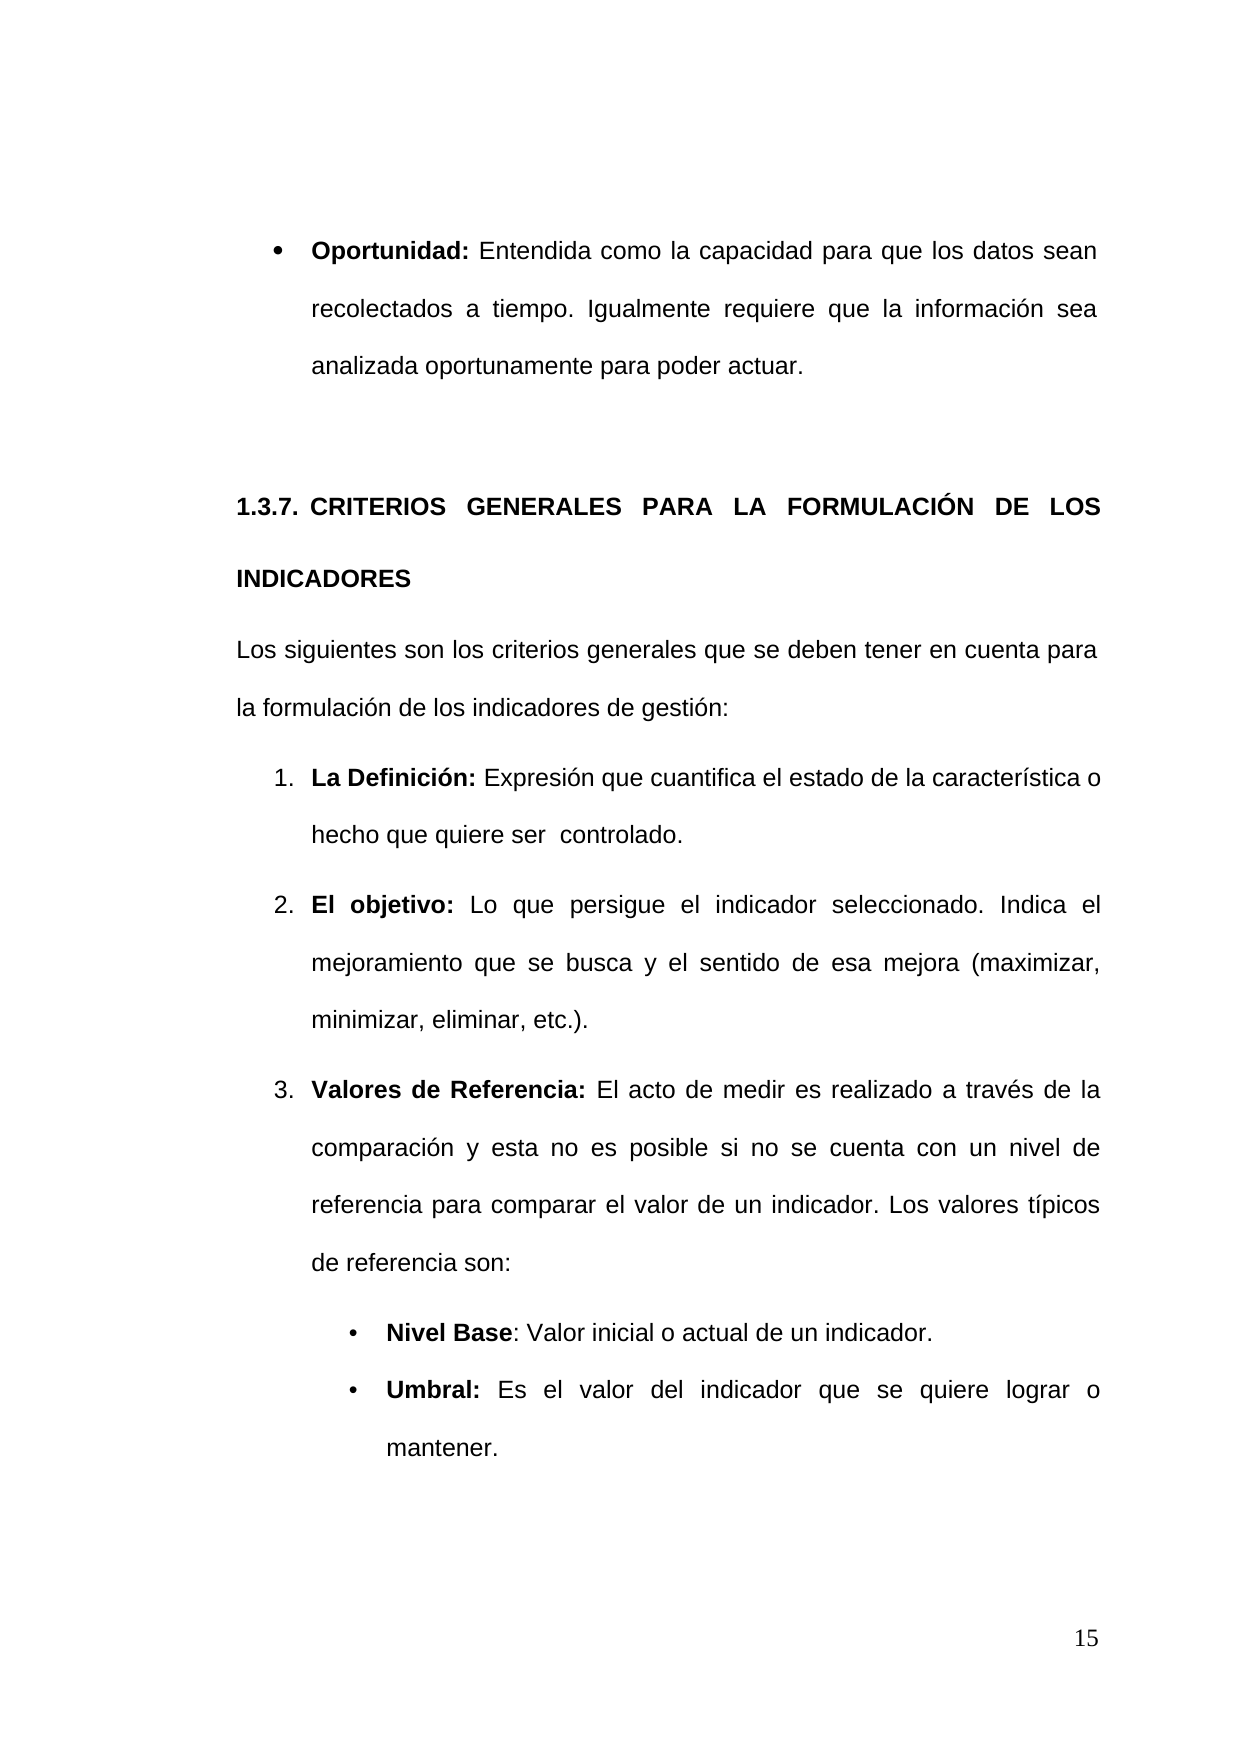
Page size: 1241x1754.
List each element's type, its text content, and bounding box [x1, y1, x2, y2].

list Valores de Referencia: El acto de medir es realizado a través de la comparación y esta no es posible si no se cuenta con un nivel de referencia para comparar el valor de un indicador. Los valores típicos de referencia son: [274, 1076, 1102, 1277]
list Umbral: Es el valor del indicador que se quiere lograr o mantener. [349, 1376, 1102, 1462]
list CRITERIOS GENERALES PARA LA FORMULACIÓN DE LOS INDICADORES [236, 492, 1102, 592]
list El objetivo: Lo que persigue el indicador seleccionado. Indica el mejoramiento que se busca y el sentido de esa mejora (maximizar, minimizar, eliminar, etc.). [274, 891, 1102, 1034]
list La Definición: Expresión que cuantifica el estado de la característica o hecho que quiere ser controlado. [274, 763, 1102, 849]
text Los siguientes son los criterios generales que se deben tener en cuenta para la formulación de los indicadores de gestión: [236, 636, 1098, 722]
list Oportunidad: Entendida como la capacidad para que los datos sean recolectados a tiempo. Igualmente requiere que la información sea analizada oportunamente para poder actuar. [274, 236, 1098, 380]
list Nivel Base: Valor inicial o actual de un indicador. [349, 1318, 1102, 1347]
